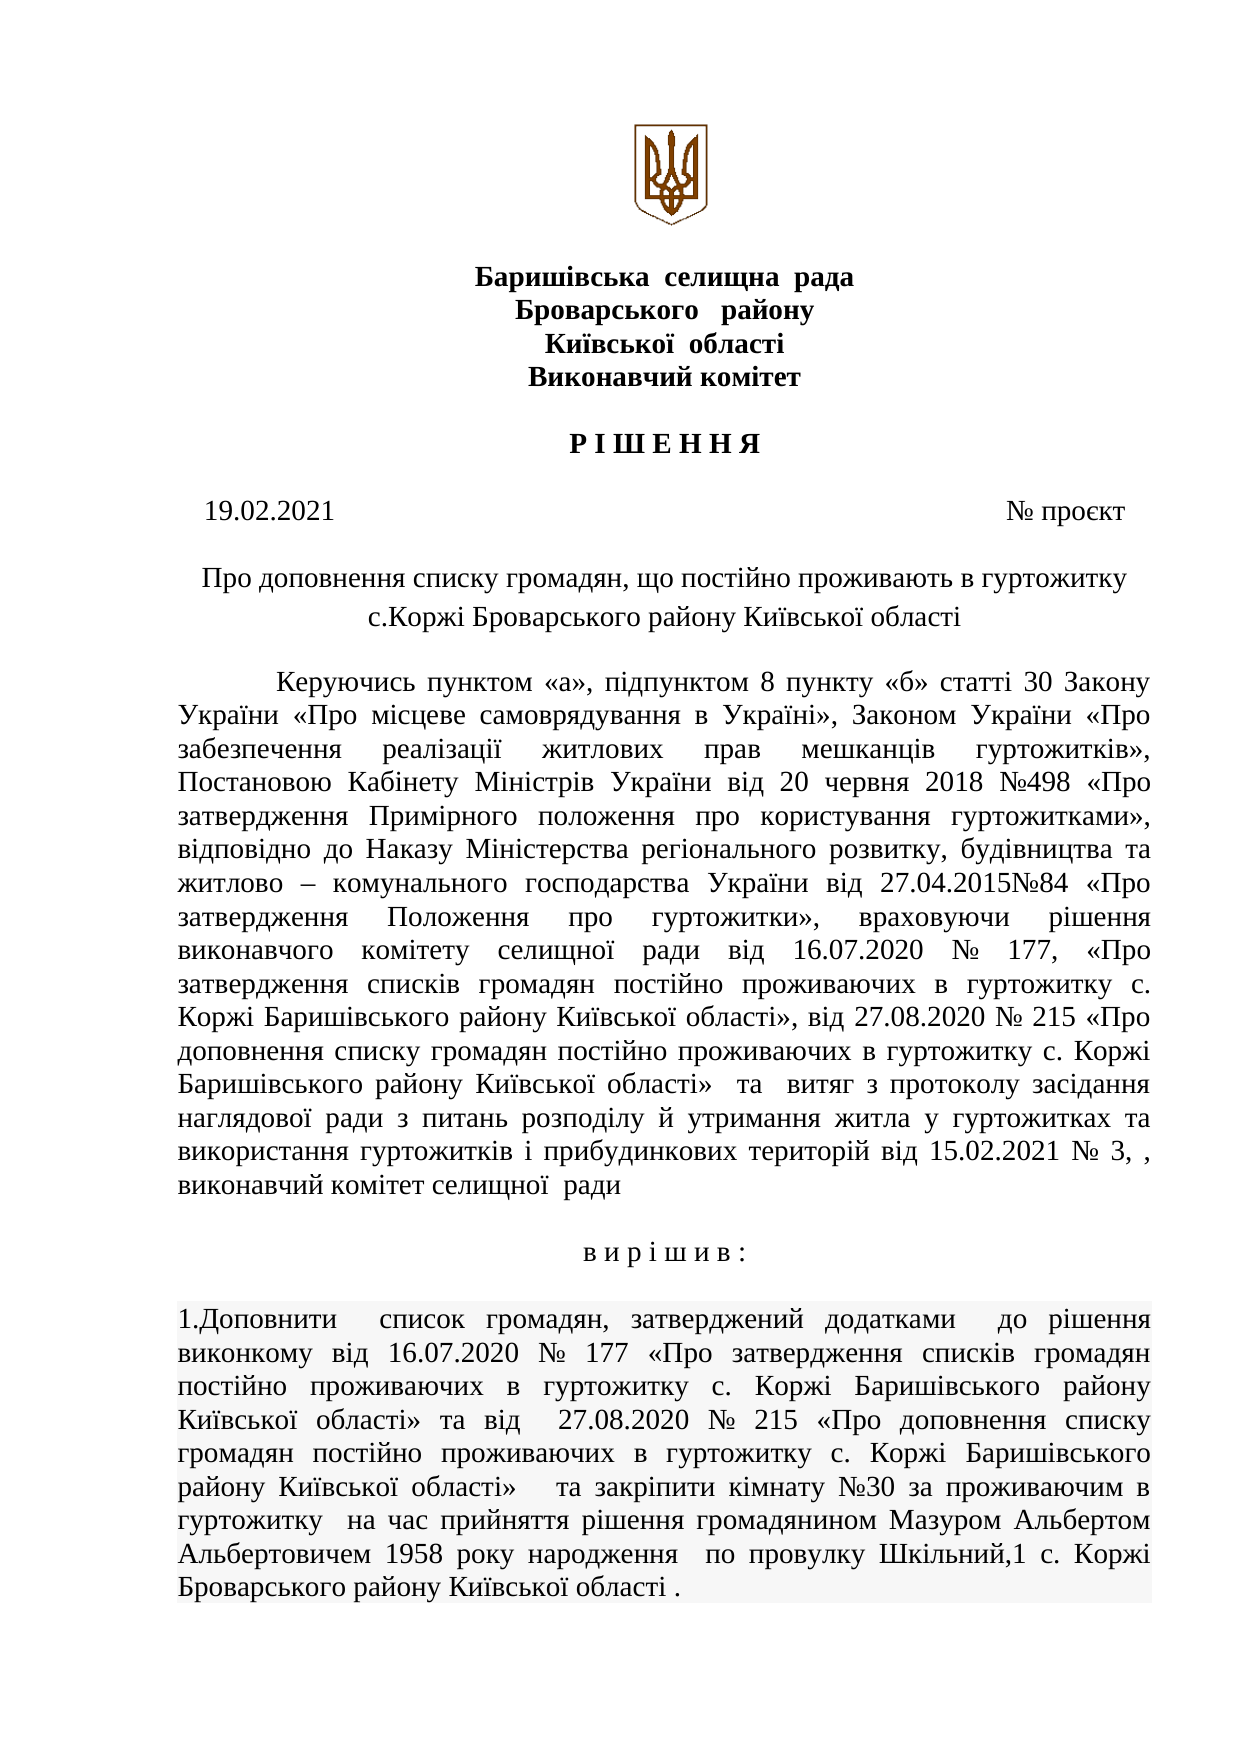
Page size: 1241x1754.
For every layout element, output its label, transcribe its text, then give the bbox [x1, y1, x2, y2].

text Про доповнення списку громадян, що постійно проживають в гуртожитку с.Коржі Броварського району Київської області [177, 561, 1152, 633]
text Виконавчий комітет [177, 359, 1152, 393]
text 19.02.2021 № проєкт [177, 493, 1152, 527]
subtitle Баришівська селищна рада [177, 259, 1152, 292]
subtitle Р І Ш Е Н Н Я [177, 426, 1152, 460]
text Керуючись пунктом «а», підпунктом 8 пункту «б» статті 30 Закону України «Про місцеве самоврядування в Україні», Законом України «Про забезпечення реалізації житлових прав мешканців гуртожитків», Постановою Кабінету Міністрів України від 20 червня 2018 №498 «Про затвердження Примірного положення про користування гуртожитками», відповідно до Наказу Міністерства регіонального розвитку, будівництва та житлово – комунального господарства України від 27.04.2015№84 «Про затвердження Положення про гуртожитки», враховуючи рішення виконавчого комітету селищної ради від 16.07.2020 № 177, «Про затвердження списків громадян постійно проживаючих в гуртожитку с. Коржі Баришівського району Київської області», від 27.08.2020 № 215 «Про доповнення списку громадян постійно проживаючих в гуртожитку с. Коржі Баришівського району Київської області» та витяг з протоколу засідання наглядової ради з питань розподілу й утримання житла у гуртожитках та використання гуртожитків і прибудинкових територій від 15.02.2021 № 3, , виконавчий комітет селищної ради [177, 664, 1152, 1201]
text 1.Доповнити список громадян, затверджений додатками до рішення виконкому від 16.07.2020 № 177 «Про затвердження списків громадян постійно проживаючих в гуртожитку с. Коржі Баришівського району Київської області» та від 27.08.2020 № 215 «Про доповнення списку громадян постійно проживаючих в гуртожитку с. Коржі Баришівського району Київської області» та закріпити кімнату №30 за проживаючим в гуртожитку на час прийняття рішення громадянином Мазуром Альбертом Альбертовичем 1958 року народження по провулку Шкільний,1 с. Коржі Броварського району Київської області . [177, 1301, 1152, 1603]
picture [627, 118, 715, 231]
text Київської області [177, 326, 1152, 359]
text в и р і ш и в : [177, 1234, 1152, 1268]
subtitle Броварського району [177, 292, 1152, 326]
